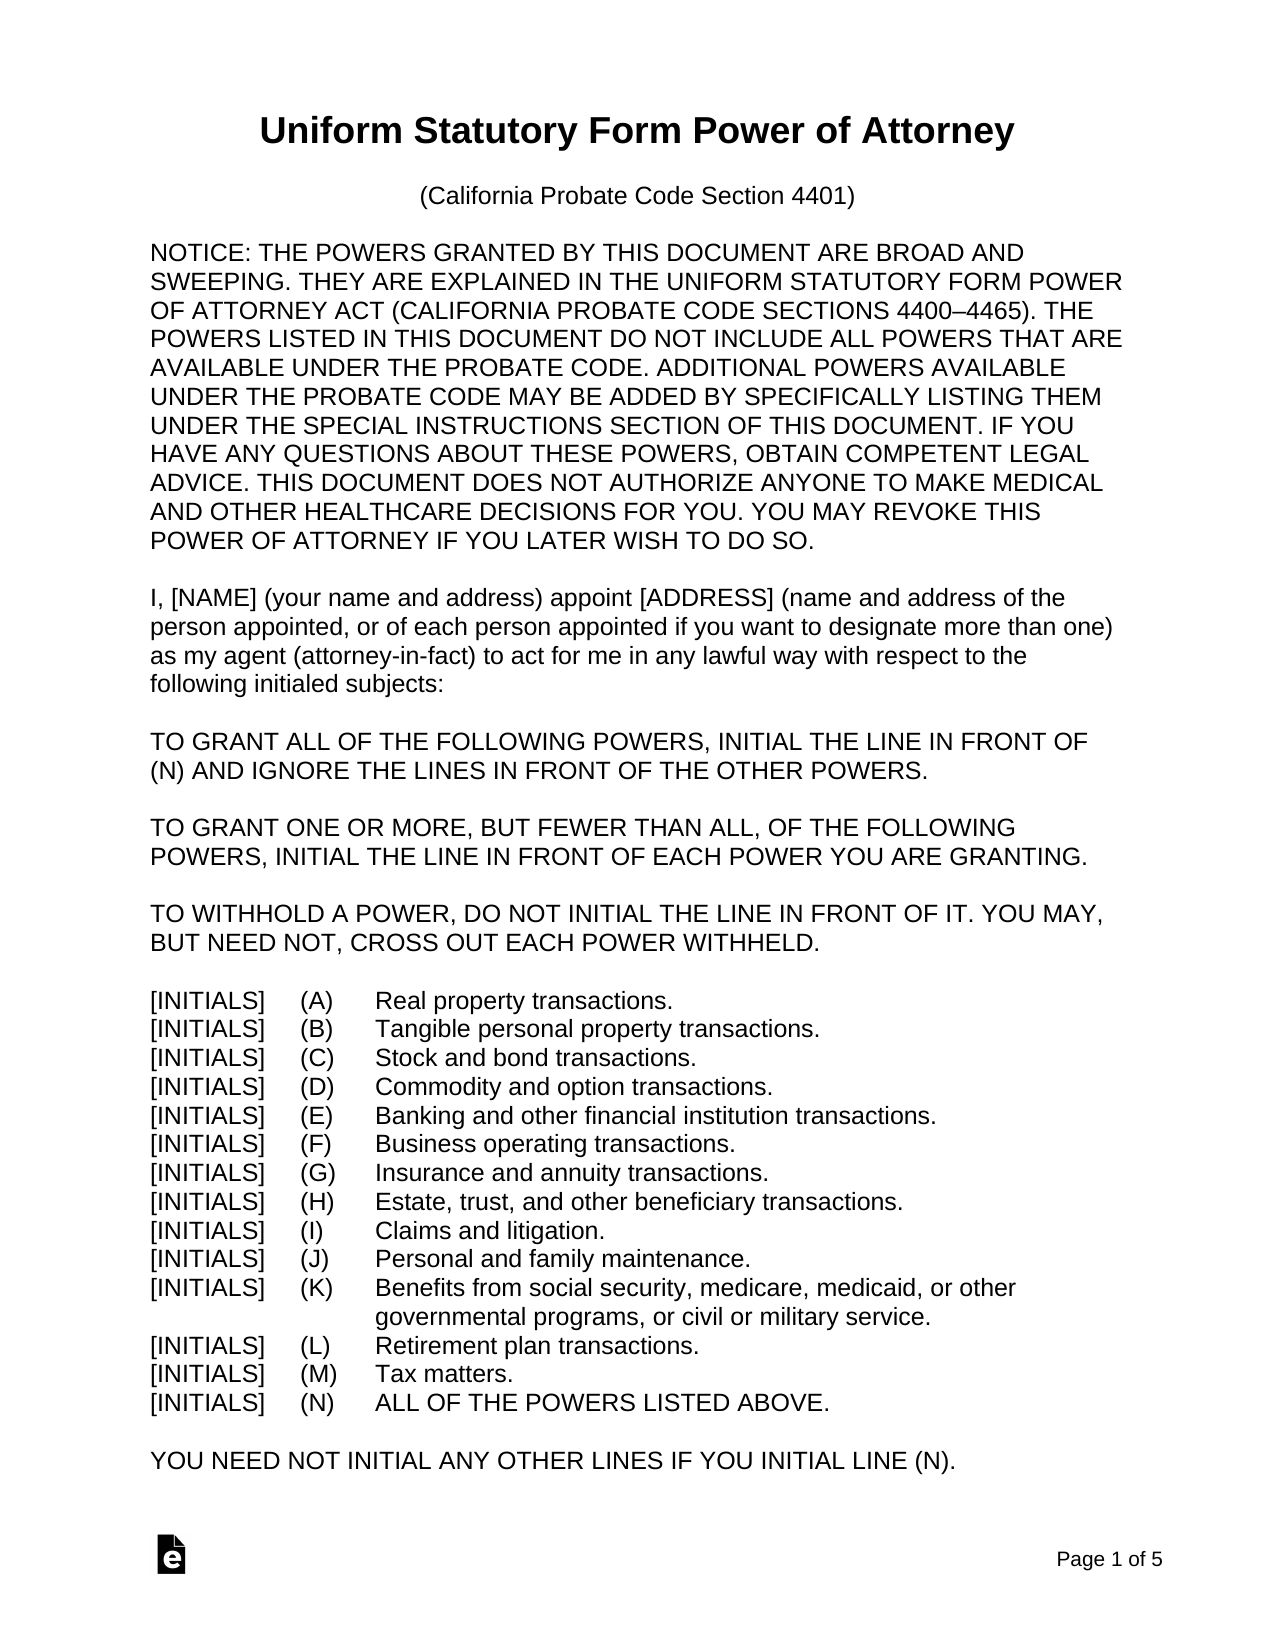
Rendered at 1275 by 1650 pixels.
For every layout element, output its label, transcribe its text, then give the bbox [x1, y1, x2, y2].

text I, [NAME] (your name and address) appoint [ADDRESS] (name and address of the person appointed, or of each person appointed if you want to designate more than one) as my agent (attorney-in-fact) to act for me in any lawful way with respect to the following initialed subjects: [150, 583, 1125, 698]
text [INITIALS] (I) Claims and litigation. [150, 1216, 1125, 1244]
text [INITIALS] (N) ALL OF THE POWERS LISTED ABOVE. [150, 1388, 1125, 1417]
text [INITIALS] (A) Real property transactions. [150, 986, 1125, 1014]
text NOTICE: THE POWERS GRANTED BY THIS DOCUMENT ARE BROAD AND SWEEPING. THEY ARE EXPLAINED IN THE UNIFORM STATUTORY FORM POWER OF ATTORNEY ACT (CALIFORNIA PROBATE CODE SECTIONS 4400–4465). THE POWERS LISTED IN THIS DOCUMENT DO NOT INCLUDE ALL POWERS THAT ARE AVAILABLE UNDER THE PROBATE CODE. ADDITIONAL POWERS AVAILABLE UNDER THE PROBATE CODE MAY BE ADDED BY SPECIFICALLY LISTING THEM UNDER THE SPECIAL INSTRUCTIONS SECTION OF THIS DOCUMENT. IF YOU HAVE ANY QUESTIONS ABOUT THESE POWERS, OBTAIN COMPETENT LEGAL ADVICE. THIS DOCUMENT DOES NOT AUTHORIZE ANYONE TO MAKE MEDICAL AND OTHER HEALTHCARE DECISIONS FOR YOU. YOU MAY REVOKE THIS POWER OF ATTORNEY IF YOU LATER WISH TO DO SO. [150, 238, 1125, 554]
text [INITIALS] (L) Retirement plan transactions. [150, 1331, 1125, 1359]
text [INITIALS] (D) Commodity and option transactions. [150, 1072, 1125, 1101]
text YOU NEED NOT INITIAL ANY OTHER LINES IF YOU INITIAL LINE (N). [150, 1446, 1125, 1474]
text [INITIALS] (K) Benefits from social security, medicare, medicaid, or other governmental programs, or civil or military service. [150, 1273, 1125, 1331]
text Uniform Statutory Form Power of Attorney [150, 109, 1125, 152]
text (California Probate Code Section 4401) [150, 181, 1125, 209]
picture [150, 1533, 192, 1575]
text [INITIALS] (J) Personal and family maintenance. [150, 1244, 1125, 1273]
text TO GRANT ALL OF THE FOLLOWING POWERS, INITIAL THE LINE IN FRONT OF (N) AND IGNORE THE LINES IN FRONT OF THE OTHER POWERS. [150, 727, 1125, 784]
text [INITIALS] (E) Banking and other financial institution transactions. [150, 1101, 1125, 1129]
text TO GRANT ONE OR MORE, BUT FEWER THAN ALL, OF THE FOLLOWING POWERS, INITIAL THE LINE IN FRONT OF EACH POWER YOU ARE GRANTING. [150, 813, 1125, 871]
text [INITIALS] (F) Business operating transactions. [150, 1129, 1125, 1158]
text TO WITHHOLD A POWER, DO NOT INITIAL THE LINE IN FRONT OF IT. YOU MAY, BUT NEED NOT, CROSS OUT EACH POWER WITHHELD. [150, 899, 1125, 957]
text [INITIALS] (M) Tax matters. [150, 1359, 1125, 1388]
text [INITIALS] (C) Stock and bond transactions. [150, 1043, 1125, 1072]
text [INITIALS] (G) Insurance and annuity transactions. [150, 1158, 1125, 1187]
text [INITIALS] (H) Estate, trust, and other beneficiary transactions. [150, 1187, 1125, 1216]
text [INITIALS] (B) Tangible personal property transactions. [150, 1014, 1125, 1043]
